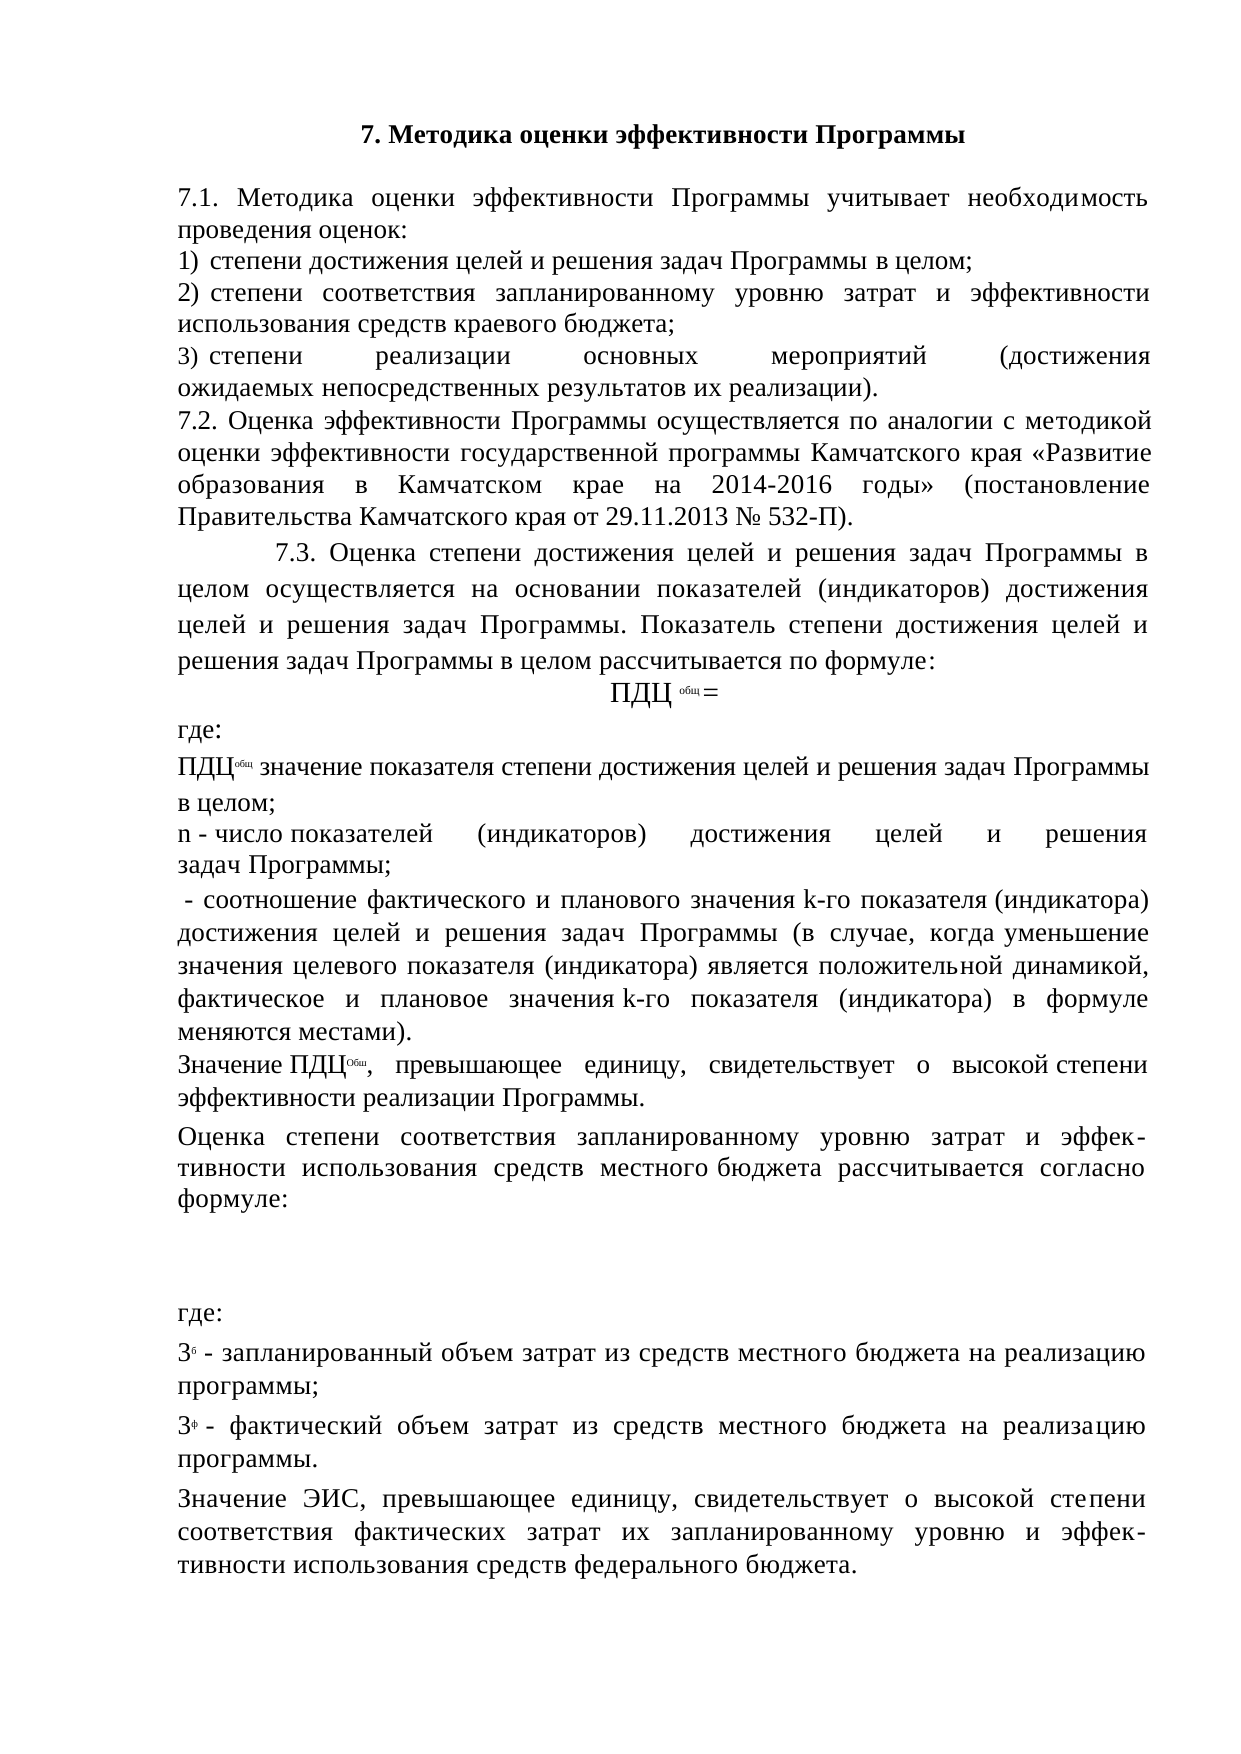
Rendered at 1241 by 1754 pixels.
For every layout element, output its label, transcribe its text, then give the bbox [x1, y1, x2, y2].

text Значение ЭИС, превышающее единицу, свидетельствует о высокой степени соответствия фактических затрат их запланированному уровню и эффективности использования средств федерального бюджета. [177, 1480, 1146, 1579]
text 2) степени соответствия запланированному уровню затрат и эффективности использования средств краевого бюджета; [177, 276, 1152, 338]
text Оценка степени соответствия запланированному уровню затрат и эффективности использования средств местного бюджета рассчитывается согласно формуле: [177, 1120, 1146, 1213]
text 3ф - фактический объем затрат из средств местного бюджета на реализацию программы. [177, 1407, 1146, 1473]
text 7.1. Методика оценки эффективности Программы учитывает необходимость проведения оценок: [177, 181, 1148, 244]
text 1) степени достижения целей и решения задач Программы в целом; [177, 244, 1152, 276]
text 3б - запланированный объем затрат из средств местного бюджета на реализацию программы; [177, 1334, 1146, 1400]
text 7.2. Оценка эффективности Программы осуществляется по аналогии с методикой оценки эффективности государственной программы Камчатского края «Развитие образования в Камчатском крае на 2014-2016 годы» (постановление Правительства Камчатского края от 29.11.2013 № 532-П). [177, 403, 1152, 531]
text ПДЦобщ значение показателя степени достижения целей и решения задач Программы в целом; [177, 745, 1150, 817]
text ПДЦ общ = [177, 675, 1152, 709]
text 3) степени реализации основных мероприятий (достижения ожидаемых непосредственных результатов их реализации). [177, 338, 1152, 402]
text где: [177, 709, 1150, 745]
text - соотношение фактического и планового значения k-го показателя (индикатора) достижения целей и решения задач Программы (в случае, когда уменьшение значения целевого показателя (индикатора) является положительной динамикой, фактическое и плановое значения k-го показателя (индикатора) в формуле меняются местами). [177, 882, 1149, 1047]
text n - число показателей (индикаторов) достижения целей и решения задач Программы; [177, 817, 1149, 879]
text 7.3. Оценка степени достижения целей и решения задач Программы в целом осуществляется на основании показателей (индикаторов) достижения целей и решения задач Программы. Показатель степени достижения целей и решения задач Программы в целом рассчитывается по формуле: [177, 531, 1150, 675]
text где: [177, 1294, 1146, 1327]
text 7. Методика оценки эффективности Программы [177, 118, 1149, 149]
text Значение ПДЦОбш, превышающее единицу, свидетельствует о высокой степени эффективности реализации Программы. [177, 1047, 1148, 1113]
